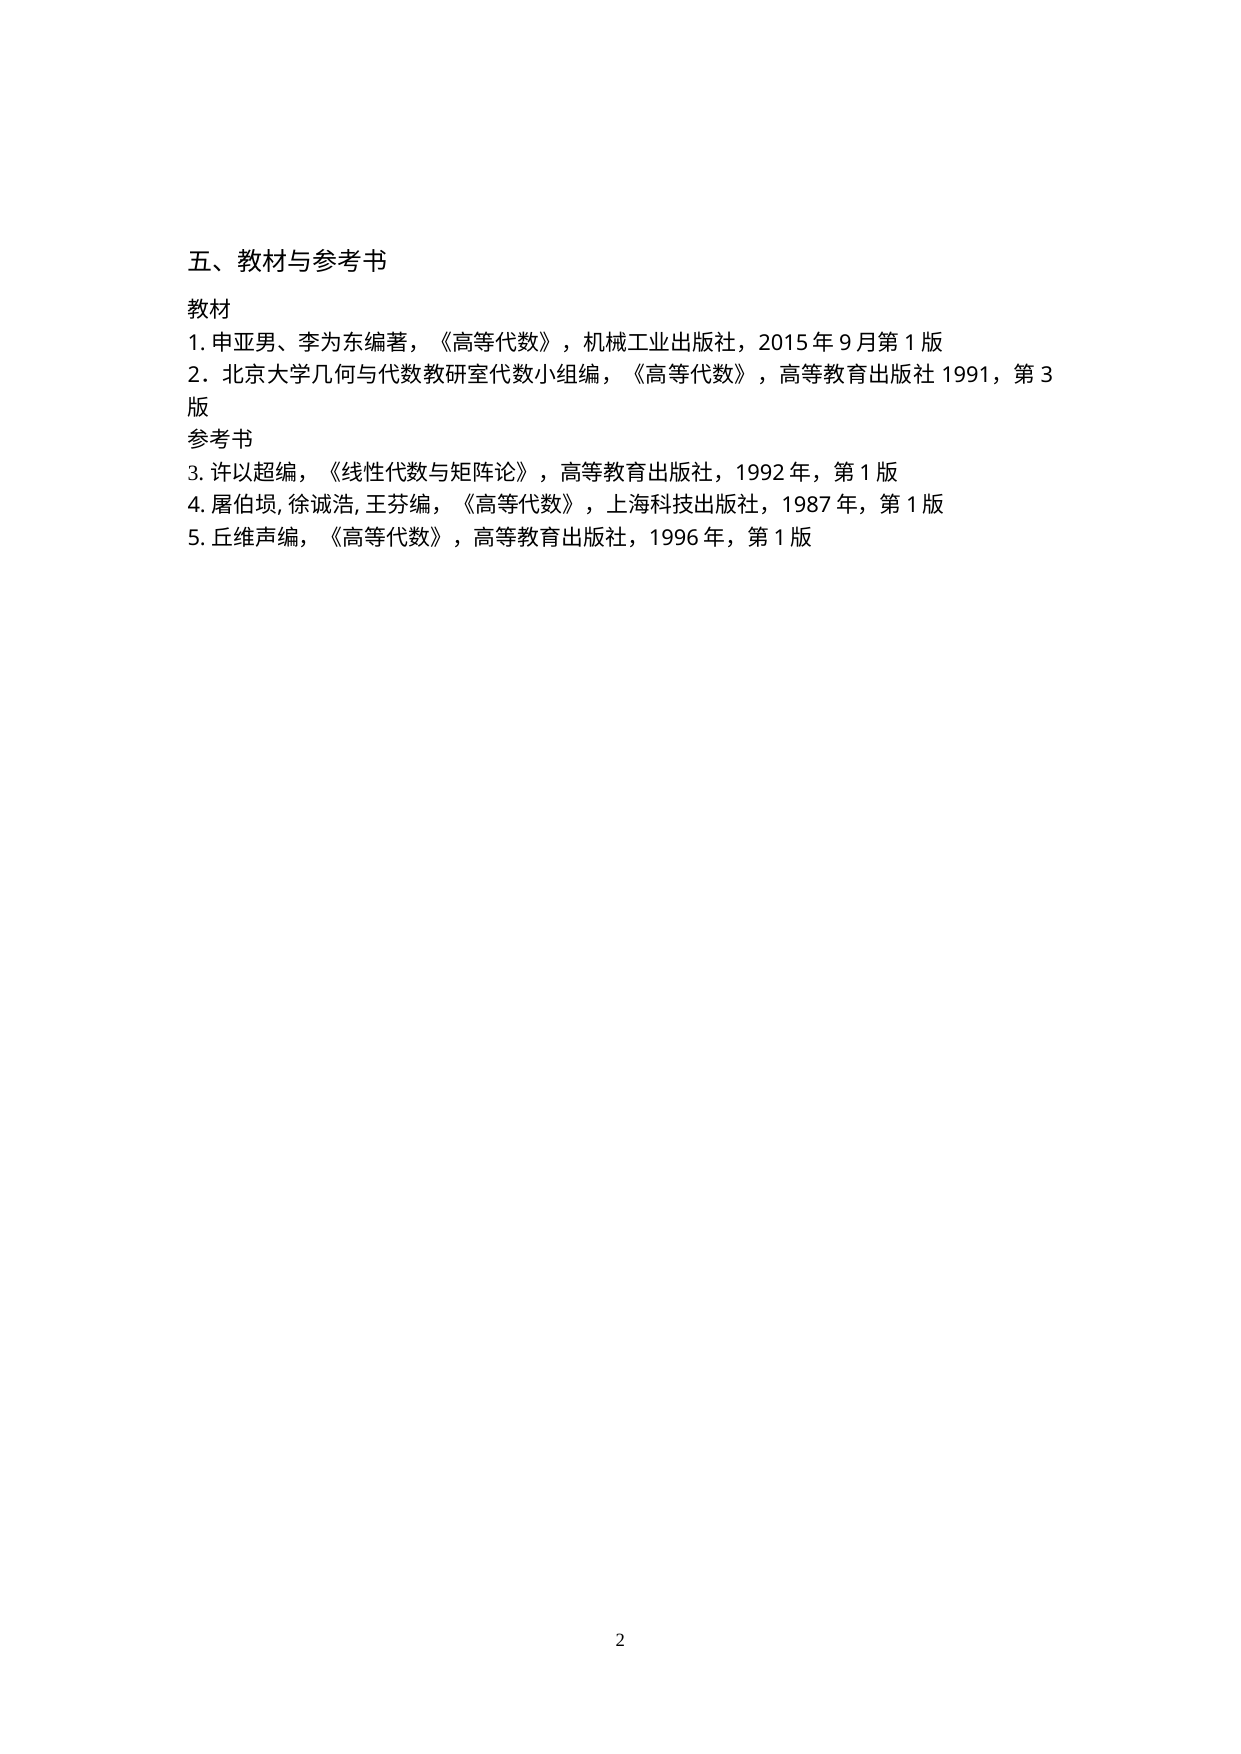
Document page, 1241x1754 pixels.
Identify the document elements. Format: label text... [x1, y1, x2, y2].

text 4. 屠伯埙, 徐诚浩, 王芬编，《高等代数》，上海科技出版社，1987年，第1版 [187, 487, 1053, 519]
text 五、教材与参考书 [187, 227, 1053, 292]
text 5. 丘维声编，《高等代数》，高等教育出版社，1996年，第1版 [187, 519, 1053, 552]
text 2．北京大学几何与代数教研室代数小组编，《高等代数》，高等教育出版社1991，第3版 [187, 357, 1053, 422]
text 1. 申亚男、李为东编著，《高等代数》，机械工业出版社，2015年9月第1版 [187, 324, 1053, 357]
text 教材 [187, 292, 1053, 324]
text 3. 许以超编，《线性代数与矩阵论》，高等教育出版社，1992年，第1版 [187, 454, 1053, 487]
text 参考书 [187, 422, 1053, 454]
